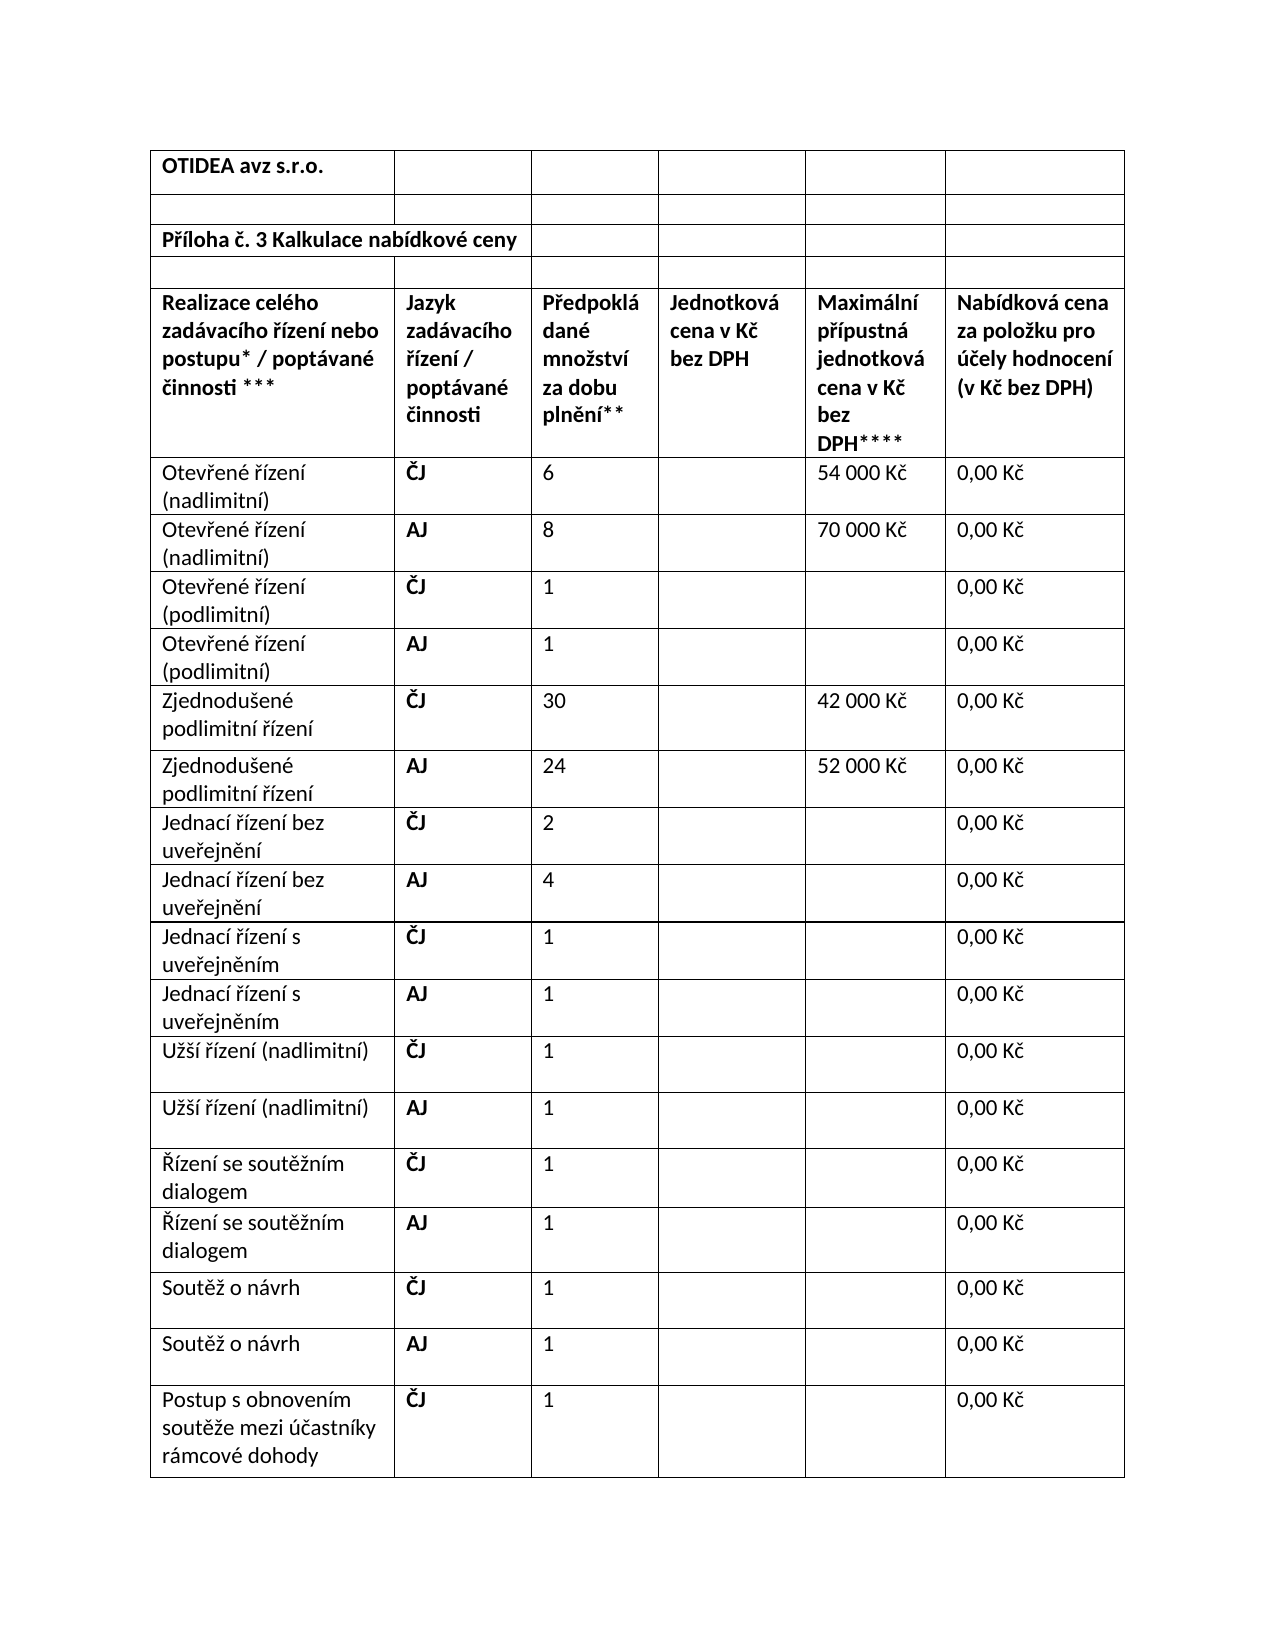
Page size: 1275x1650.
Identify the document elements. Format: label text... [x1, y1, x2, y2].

table_cell [806, 980, 945, 1036]
table_cell [659, 1273, 805, 1328]
table_cell Otevřené řízení (podlimitní) [151, 629, 394, 685]
table_cell [659, 1093, 805, 1148]
table_cell [806, 1329, 945, 1384]
table_cell ČJ [395, 1386, 531, 1477]
table_cell Užší řízení (nadlimitní) [151, 1037, 394, 1092]
table_cell AJ [395, 629, 531, 685]
table_cell 24 [532, 751, 658, 807]
table_cell [659, 1386, 805, 1477]
table_cell 1 [532, 572, 658, 628]
table_cell [659, 1329, 805, 1384]
table_cell AJ [395, 865, 531, 921]
table_cell [659, 1208, 805, 1272]
table_cell 4 [532, 865, 658, 921]
table_cell 1 [532, 1273, 658, 1328]
table_cell [395, 257, 531, 287]
table_header OTIDEA avz s.r.o. [151, 151, 394, 194]
table_cell 30 [532, 686, 658, 750]
table_cell 1 [532, 923, 658, 978]
table_cell Nabídková cena za položku pro účely hodnocení (v Kč bez DPH) [946, 289, 1124, 457]
table_cell AJ [395, 1093, 531, 1148]
table_cell [659, 923, 805, 978]
table_cell 0,00 Kč [946, 572, 1124, 628]
table_cell 0,00 Kč [946, 1329, 1124, 1384]
table_cell [151, 195, 394, 224]
table_cell 1 [532, 1037, 658, 1092]
table_cell 0,00 Kč [946, 686, 1124, 750]
table_cell Předpokládané množství za dobu plnění** [532, 289, 658, 457]
table_cell AJ [395, 980, 531, 1036]
table_cell Jednací řízení s uveřejněním [151, 980, 394, 1036]
table_cell Jazyk zadávacího řízení / poptávané činnosti [395, 289, 531, 457]
table_cell [946, 195, 1124, 224]
table_cell ČJ [395, 1037, 531, 1092]
table_cell Řízení se soutěžním dialogem [151, 1208, 394, 1272]
table_cell [532, 195, 658, 224]
table_cell 70 000 Kč [806, 515, 945, 571]
table_cell 0,00 Kč [946, 515, 1124, 571]
table_cell [532, 225, 658, 256]
table_cell AJ [395, 515, 531, 571]
table_cell [659, 225, 805, 256]
table_cell ČJ [395, 458, 531, 514]
table_cell 8 [532, 515, 658, 571]
table_cell [806, 1037, 945, 1092]
table_cell [659, 515, 805, 571]
table_cell 0,00 Kč [946, 1386, 1124, 1477]
table_cell [659, 629, 805, 685]
table_cell 1 [532, 1149, 658, 1207]
table_cell Zjednodušené podlimitní řízení [151, 686, 394, 750]
table_cell Jednotková cena v Kč bez DPH [659, 289, 805, 457]
table_cell 1 [532, 1329, 658, 1384]
table_cell [806, 923, 945, 978]
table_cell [151, 1386, 394, 1477]
table_cell [659, 257, 805, 287]
table_cell 0,00 Kč [946, 1149, 1124, 1207]
table_cell 1 [532, 629, 658, 685]
table_cell Jednací řízení bez uveřejnění [151, 865, 394, 921]
table_cell [659, 1037, 805, 1092]
table_cell Příloha č. 3 Kalkulace nabídkové ceny [151, 225, 531, 256]
table_cell Užší řízení (nadlimitní) [151, 1093, 394, 1148]
table_cell Realizace celého zadávacího řízení nebo postupu* / poptávané činnosti *** [151, 289, 394, 457]
table_cell [659, 195, 805, 224]
table_cell Maximální přípustná jednotková cena v Kč bez DPH**** [806, 289, 945, 457]
table_cell Jednací řízení bez uveřejnění [151, 808, 394, 864]
table_cell 0,00 Kč [946, 980, 1124, 1036]
table_cell Otevřené řízení (nadlimitní) [151, 515, 394, 571]
table_cell ČJ [395, 686, 531, 750]
table_cell [806, 572, 945, 628]
table_cell [151, 257, 394, 287]
table_cell [659, 808, 805, 864]
table_cell [659, 458, 805, 514]
table_header [532, 151, 658, 194]
table_cell 1 [532, 1093, 658, 1148]
table_cell ČJ [395, 1273, 531, 1328]
table_cell Jednací řízení s uveřejněním [151, 923, 394, 978]
table_cell 0,00 Kč [946, 1093, 1124, 1148]
table_cell 52 000 Kč [806, 751, 945, 807]
table_cell ČJ [395, 808, 531, 864]
table_cell [659, 865, 805, 921]
table_cell [806, 1386, 945, 1477]
table_cell AJ [395, 751, 531, 807]
table_cell [806, 1093, 945, 1148]
table_cell Zjednodušené podlimitní řízení [151, 751, 394, 807]
table_cell [806, 629, 945, 685]
table_header [946, 151, 1124, 194]
table_cell 0,00 Kč [946, 629, 1124, 685]
table_cell AJ [395, 1329, 531, 1384]
table_cell [946, 225, 1124, 256]
table_cell [806, 1149, 945, 1207]
table_cell [946, 257, 1124, 287]
table_cell [806, 257, 945, 287]
table_cell 54 000 Kč [806, 458, 945, 514]
table_cell [659, 980, 805, 1036]
table_cell [395, 195, 531, 224]
table_cell [806, 1273, 945, 1328]
table_cell [659, 1149, 805, 1207]
table_cell Otevřené řízení (nadlimitní) [151, 458, 394, 514]
table_cell 0,00 Kč [946, 1208, 1124, 1272]
table_cell [659, 572, 805, 628]
table_cell 0,00 Kč [946, 865, 1124, 921]
table_cell 0,00 Kč [946, 1037, 1124, 1092]
table_cell Soutěž o návrh [151, 1273, 394, 1328]
table_cell ČJ [395, 572, 531, 628]
table_cell 0,00 Kč [946, 751, 1124, 807]
table_cell 1 [532, 1208, 658, 1272]
table_cell Soutěž o návrh [151, 1329, 394, 1384]
table_cell 6 [532, 458, 658, 514]
table_cell 1 [532, 1386, 658, 1477]
table_cell [659, 751, 805, 807]
table_cell [806, 865, 945, 921]
table_cell AJ [395, 1208, 531, 1272]
table_cell 0,00 Kč [946, 1273, 1124, 1328]
table_cell ČJ [395, 923, 531, 978]
table_cell Otevřené řízení (podlimitní) [151, 572, 394, 628]
table_header [659, 151, 805, 194]
table_cell 42 000 Kč [806, 686, 945, 750]
table_cell [532, 257, 658, 287]
table_cell 0,00 Kč [946, 808, 1124, 864]
table_header [806, 151, 945, 194]
table_cell [806, 225, 945, 256]
table_header [395, 151, 531, 194]
table_cell ČJ [395, 1149, 531, 1207]
table_cell [659, 686, 805, 750]
table_cell [806, 808, 945, 864]
table_cell [806, 195, 945, 224]
table_cell 0,00 Kč [946, 458, 1124, 514]
table_cell 0,00 Kč [946, 923, 1124, 978]
table_cell [806, 1208, 945, 1272]
table_cell 2 [532, 808, 658, 864]
table_cell 1 [532, 980, 658, 1036]
table_cell Řízení se soutěžním dialogem [151, 1149, 394, 1207]
